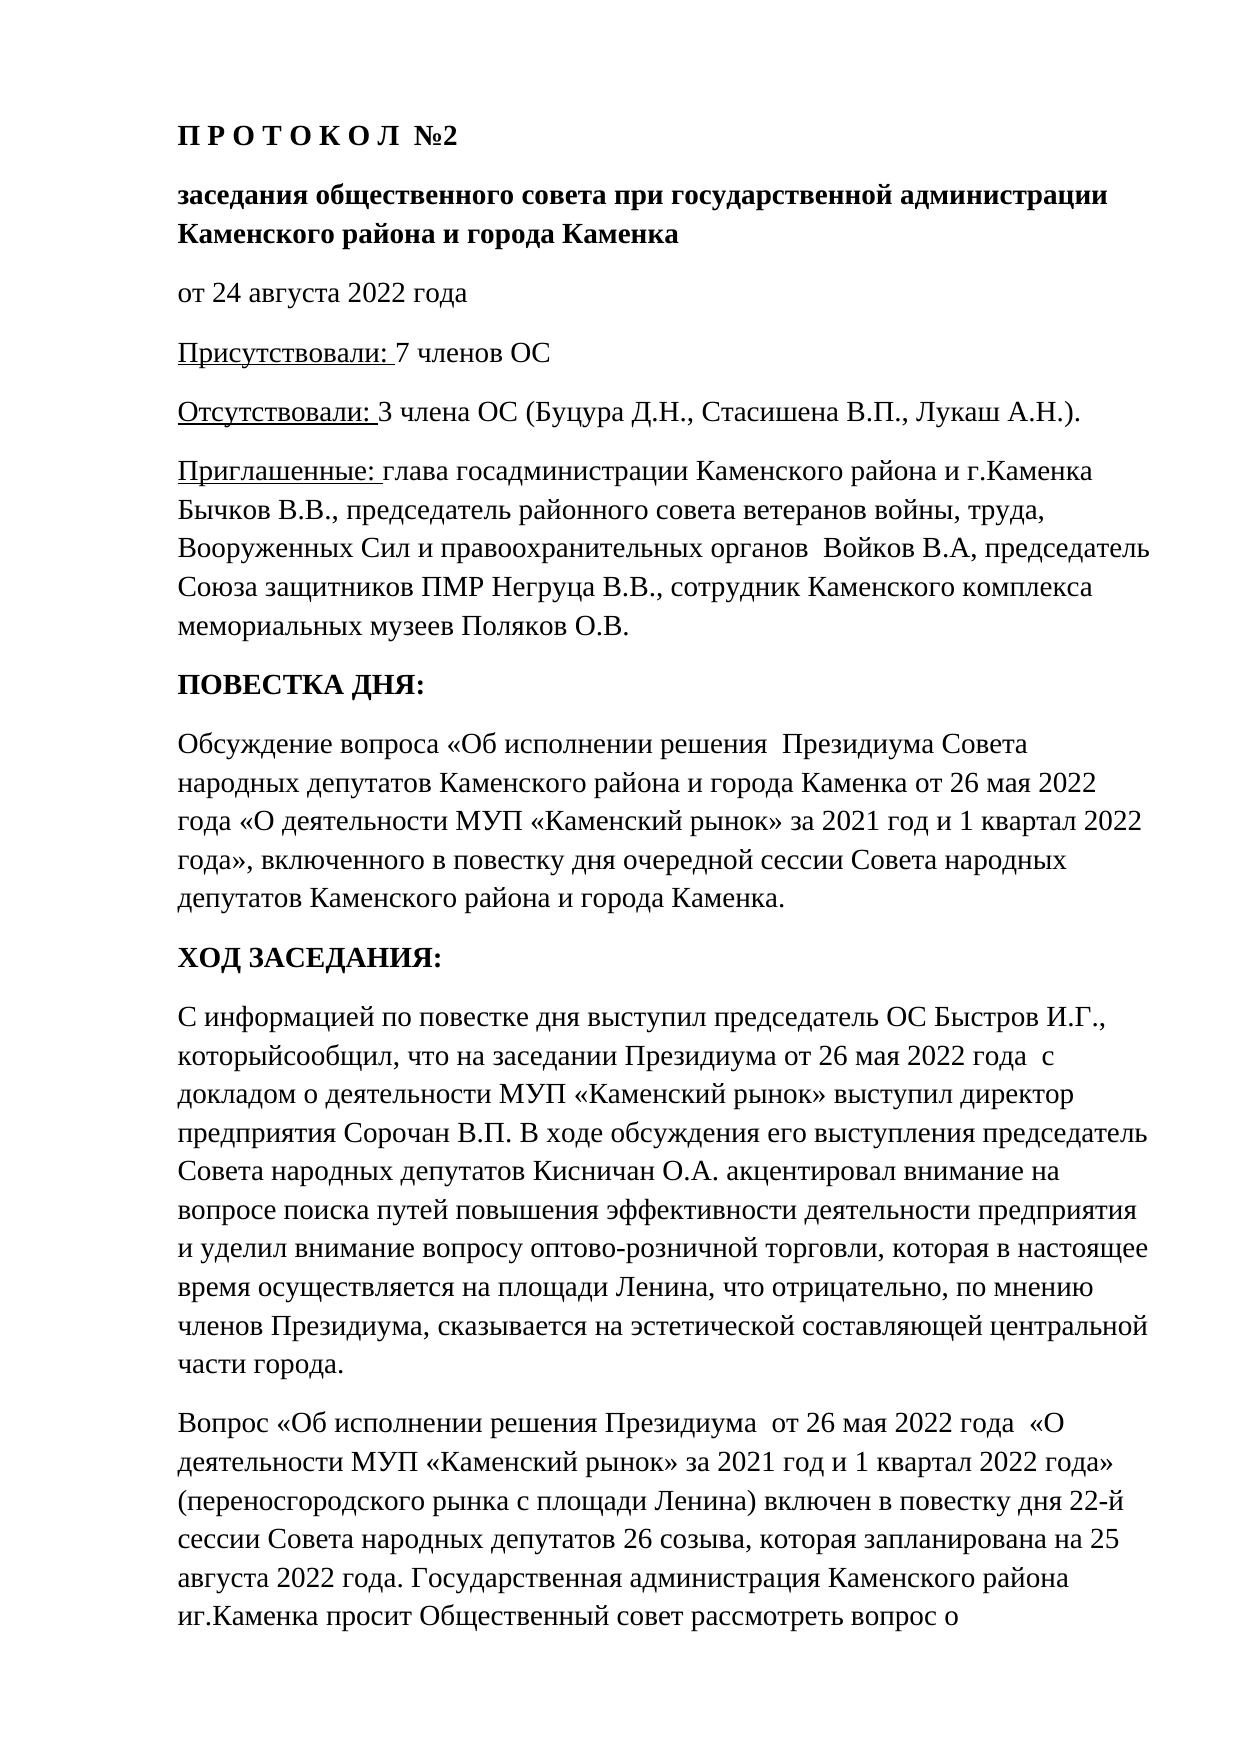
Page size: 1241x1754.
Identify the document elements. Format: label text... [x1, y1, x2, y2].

text заседания общественного совета при государственной администрации Каменского района и города Каменка [177, 177, 1152, 249]
text ХОД ЗАСЕДАНИЯ: [177, 940, 1152, 973]
text Присутствовали: 7 членов ОС [177, 335, 1152, 368]
text от 24 августа 2022 года [177, 275, 1152, 309]
text ПОВЕСТКА ДНЯ: [177, 667, 1152, 701]
text С информацией по повестке дня выступил председатель ОС Быстров И.Г., которыйсообщил, что на заседании Президиума от 26 мая 2022 года с докладом о деятельности МУП «Каменский рынок» выступил директор предприятия Сорочан В.П. В ходе обсуждения его выступления председатель Совета народных депутатов Кисничан О.А. акцентировал внимание на вопросе поиска путей повышения эффективности деятельности предприятия и уделил внимание вопросу оптово-розничной торговли, которая в настоящее время осуществляется на площади Ленина, что отрицательно, по мнению членов Президиума, сказывается на эстетической составляющей центральной части города. [177, 999, 1152, 1380]
text Приглашенные: глава госадминистрации Каменского района и г.Каменка Бычков В.В., председатель районного совета ветеранов войны, труда, Вооруженных Сил и правоохранительных органов Войков В.А, председатель Союза защитников ПМР Негруца В.В., сотрудник Каменского комплекса мемориальных музеев Поляков О.В. [177, 453, 1152, 641]
text П Р О Т О К О Л №2 [177, 118, 1152, 152]
text Отсутствовали: 3 члена ОС (Буцура Д.Н., Стасишена В.П., Лукаш А.Н.). [177, 394, 1152, 428]
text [177, 1406, 1152, 1632]
text Обсуждение вопроса «Об исполнении решения Президиума Совета народных депутатов Каменского района и города Каменка от 26 мая 2022 года «О деятельности МУП «Каменский рынок» за 2021 год и 1 квартал 2022 года», включенного в повестку дня очередной сессии Совета народных депутатов Каменского района и города Каменка. [177, 726, 1152, 914]
